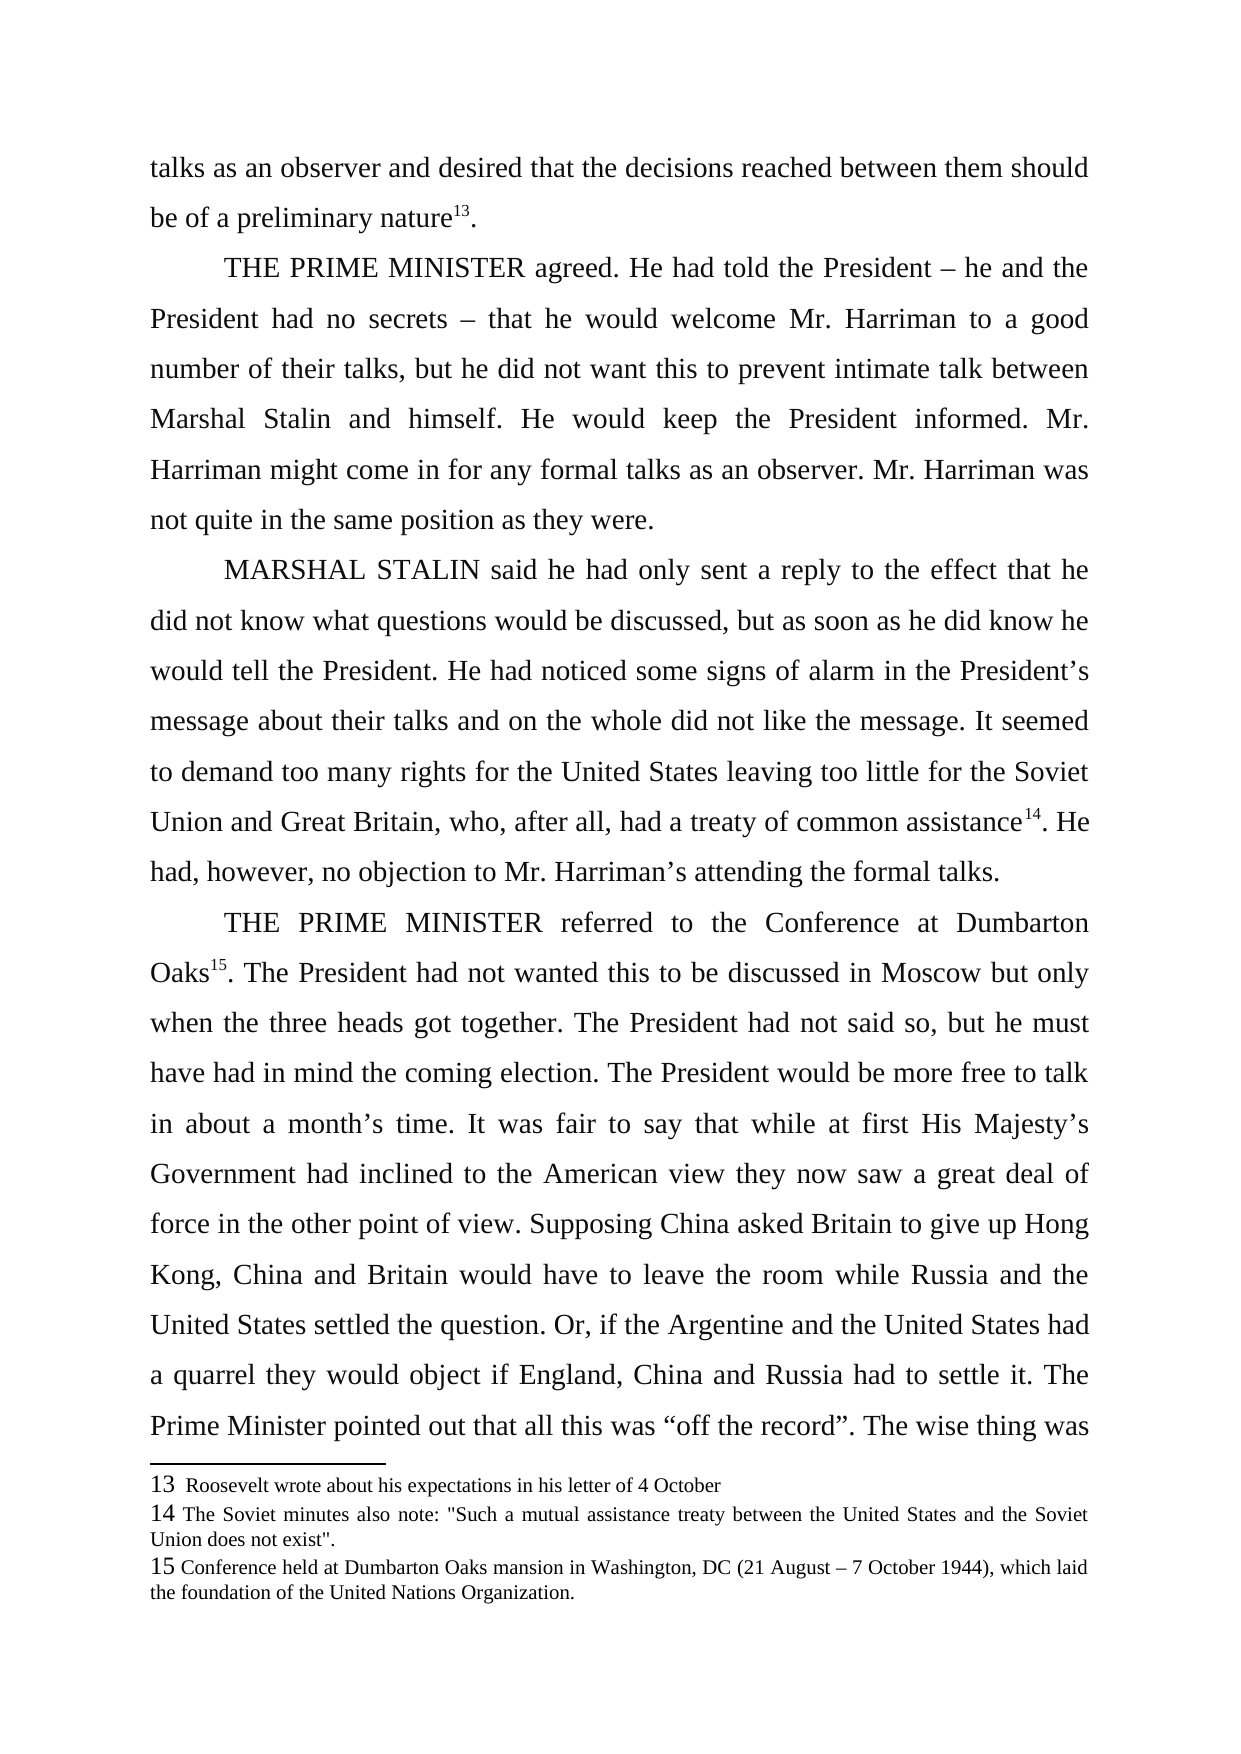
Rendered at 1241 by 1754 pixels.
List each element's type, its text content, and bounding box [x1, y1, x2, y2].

text THE PRIME MINISTER agreed. He had told the President – he and the President had no secrets – that he would welcome Mr. Harriman to a good number of their talks, but he did not want this to prevent intimate talk between Marshal Stalin and himself. He would keep the President informed. Mr. Harriman might come in for any formal talks as an observer. Mr. Harriman was not quite in the same position as they were. [150, 251, 1090, 536]
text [150, 905, 1090, 1441]
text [150, 150, 1090, 234]
text MARSHAL STALIN said he had only sent a reply to the effect that he did not know what questions would be discussed, but as soon as he did know he would tell the President. He had noticed some signs of alarm in the President’s message about their talks and on the whole did not like the message. It seemed to demand too many rights for the United States leaving too little for the Soviet Union and Great Britain, who, after all, had a treaty of common assistance. He had, however, no objection to Mr. Harriman’s attending the formal talks. [150, 552, 1090, 888]
